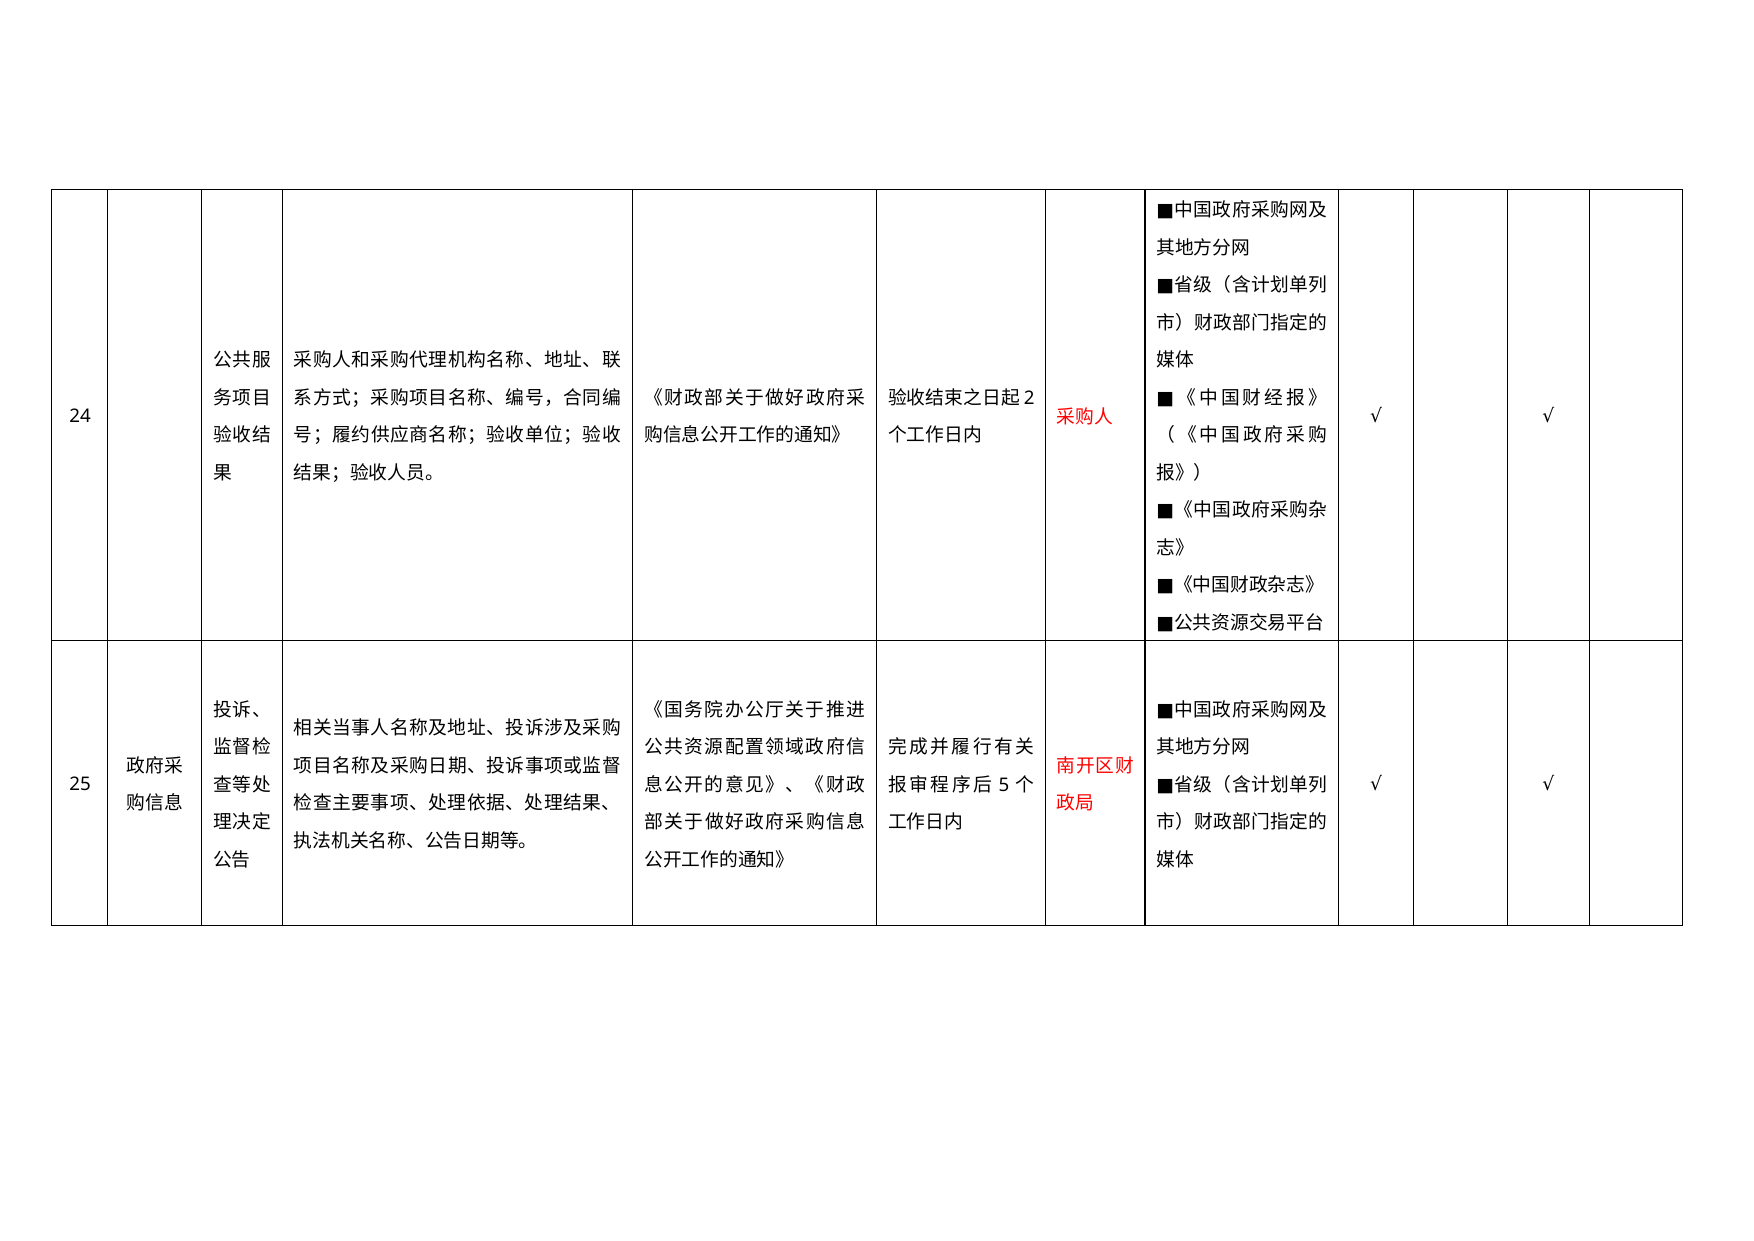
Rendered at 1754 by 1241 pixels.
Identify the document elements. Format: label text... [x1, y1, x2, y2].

table_cell ■中国政府采购网及其地方分网 ■省级（含计划单列市）财政部门指定的媒体 ■《中国财经报》（《中国政府采购报》） ■《中国政府采购杂志》 ■《中国财政杂志》 ■公共资源交易平台 [1146, 190, 1338, 640]
table_cell [1414, 190, 1507, 640]
table_cell [1414, 641, 1507, 925]
table_cell 24 [52, 190, 107, 640]
table_cell √ [1508, 190, 1589, 640]
table_cell √ [1339, 190, 1413, 640]
table_cell 采购人和采购代理机构名称、地址、联系方式；采购项目名称、编号，合同编号；履约供应商名称；验收单位；验收结果；验收人员。 [283, 190, 632, 640]
table_cell 南开区财政局 [1046, 641, 1144, 925]
table_cell 相关当事人名称及地址、投诉涉及采购项目名称及采购日期、投诉事项或监督检查主要事项、处理依据、处理结果、执法机关名称、公告日期等。 [283, 641, 632, 925]
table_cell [1146, 641, 1338, 925]
table_cell 完成并履行有关报审程序后5个工作日内 [877, 641, 1045, 925]
table_cell √ [1508, 641, 1589, 925]
table_cell 25 [52, 641, 107, 925]
table_cell 《财政部关于做好政府采购信息公开工作的通知》 [633, 190, 876, 640]
table_cell [1590, 641, 1682, 925]
table_cell 投诉、监督检查等处理决定公告 [202, 641, 282, 925]
table_cell 政府采购信息 [108, 641, 201, 925]
table_cell √ [1339, 641, 1413, 925]
table_cell 验收结束之日起2个工作日内 [877, 190, 1045, 640]
table_cell 公共服务项目验收结果 [202, 190, 282, 640]
table_cell 《国务院办公厅关于推进公共资源配置领域政府信息公开的意见》、《财政部关于做好政府采购信息公开工作的通知》 [633, 641, 876, 925]
table_cell [1590, 190, 1682, 640]
table_cell 采购人 [1046, 190, 1144, 640]
